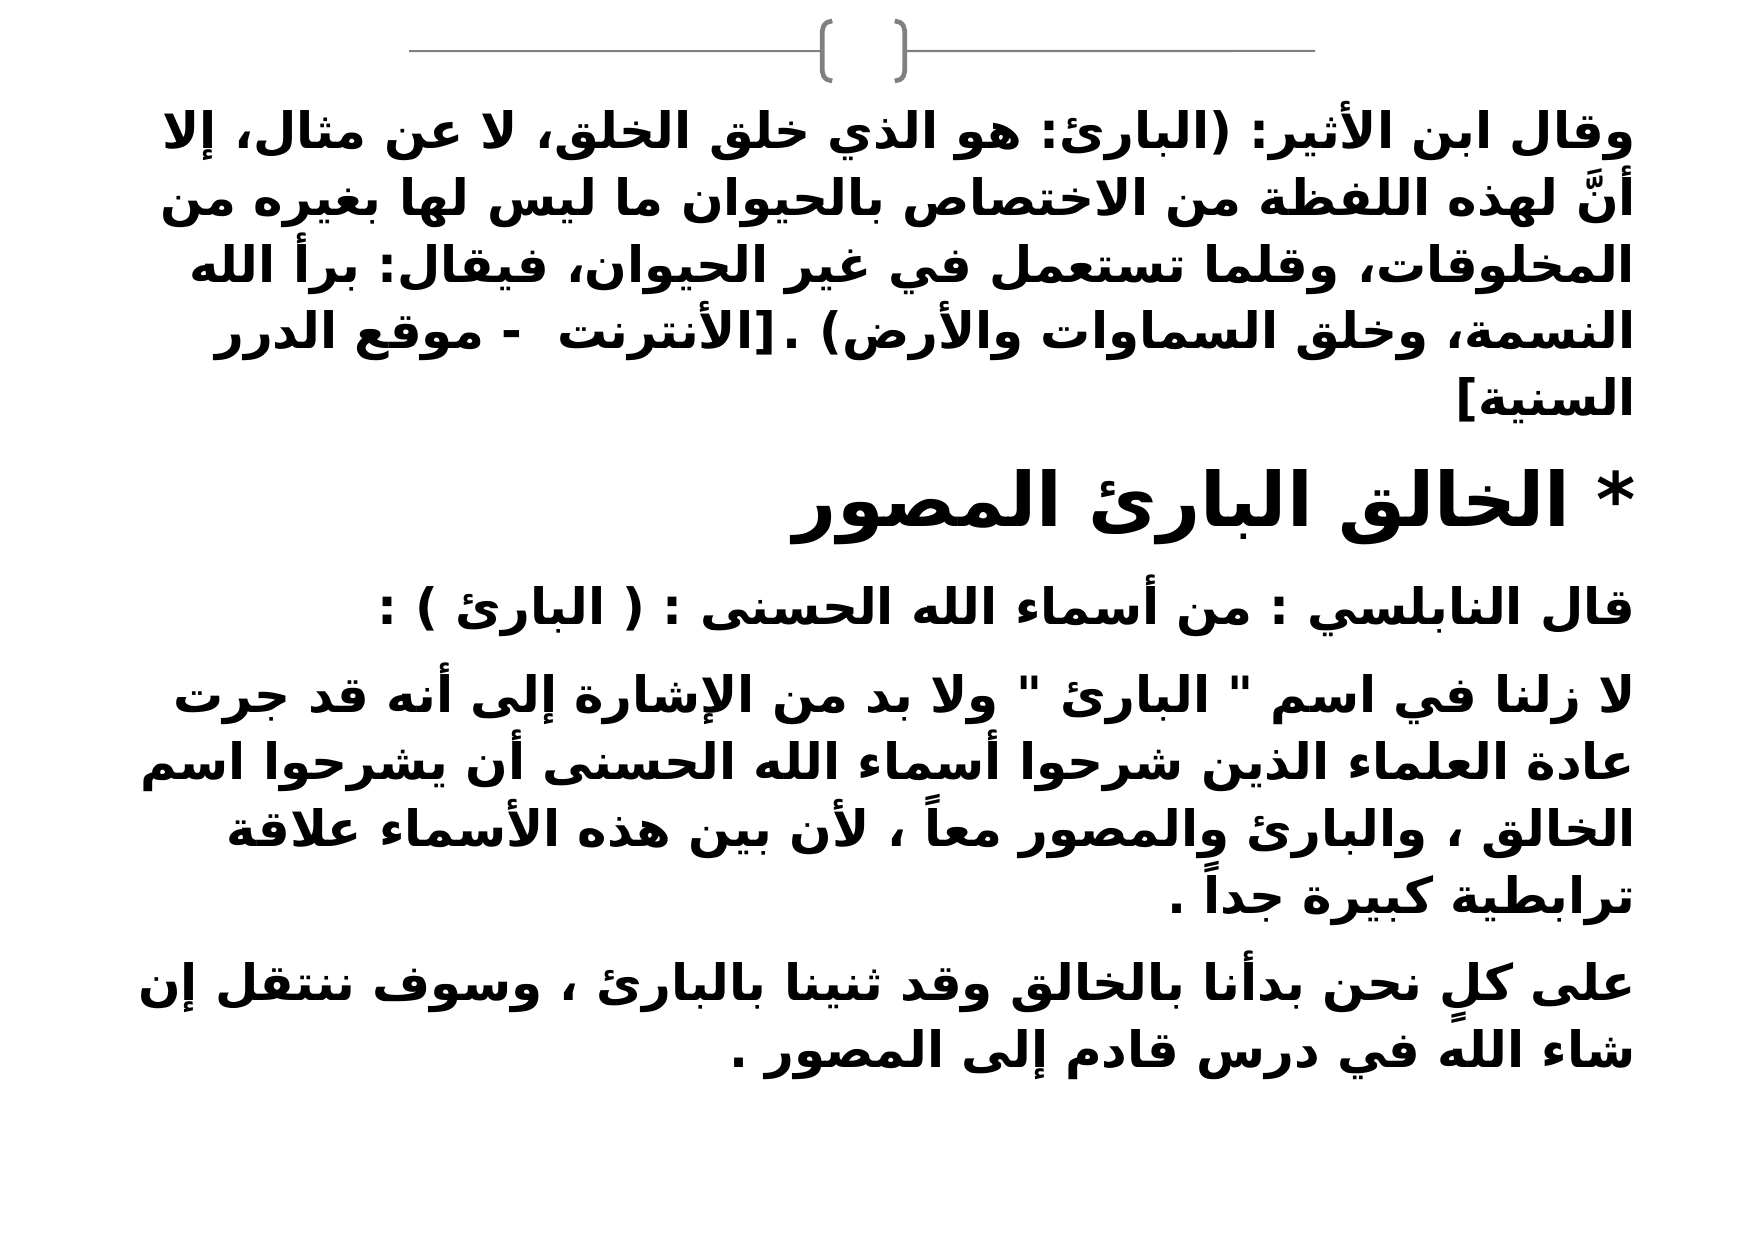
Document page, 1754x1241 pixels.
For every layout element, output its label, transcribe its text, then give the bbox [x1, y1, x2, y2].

text لا زلنا في اسم " البارئ " ولا بد من الإشارة إلى أنه قد جرت عادة العلماء الذين شرحوا أسماء الله الحسنى أن يشرحوا اسم الخالق ، والبارئ والمصور معاً ، لأن بين هذه الأسماء علاقة ترابطية كبيرة جداً . [89, 666, 1636, 925]
text * الخالق البارئ المصور [89, 457, 1636, 544]
text قال النابلسي : من أسماء الله الحسنى : ( البارئ ) : [89, 578, 1636, 636]
text وقال ابن الأثير: (البارئ: هو الذي خلق الخلق، لا عن مثال، إلا أنَّ لهذه اللفظة من الاختصاص بالحيوان ما ليس لها بغيره من المخلوقات، وقلما تستعمل في غير الحيوان، فيقال: برأ الله النسمة، وخلق السماوات والأرض) . [الأنترنت - موقع الدرر السنية] [89, 102, 1636, 428]
text على كلٍ نحن بدأنا بالخالق وقد ثنينا بالبارئ ، وسوف ننتقل إن شاء الله في درس قادم إلى المصور . [89, 954, 1636, 1079]
